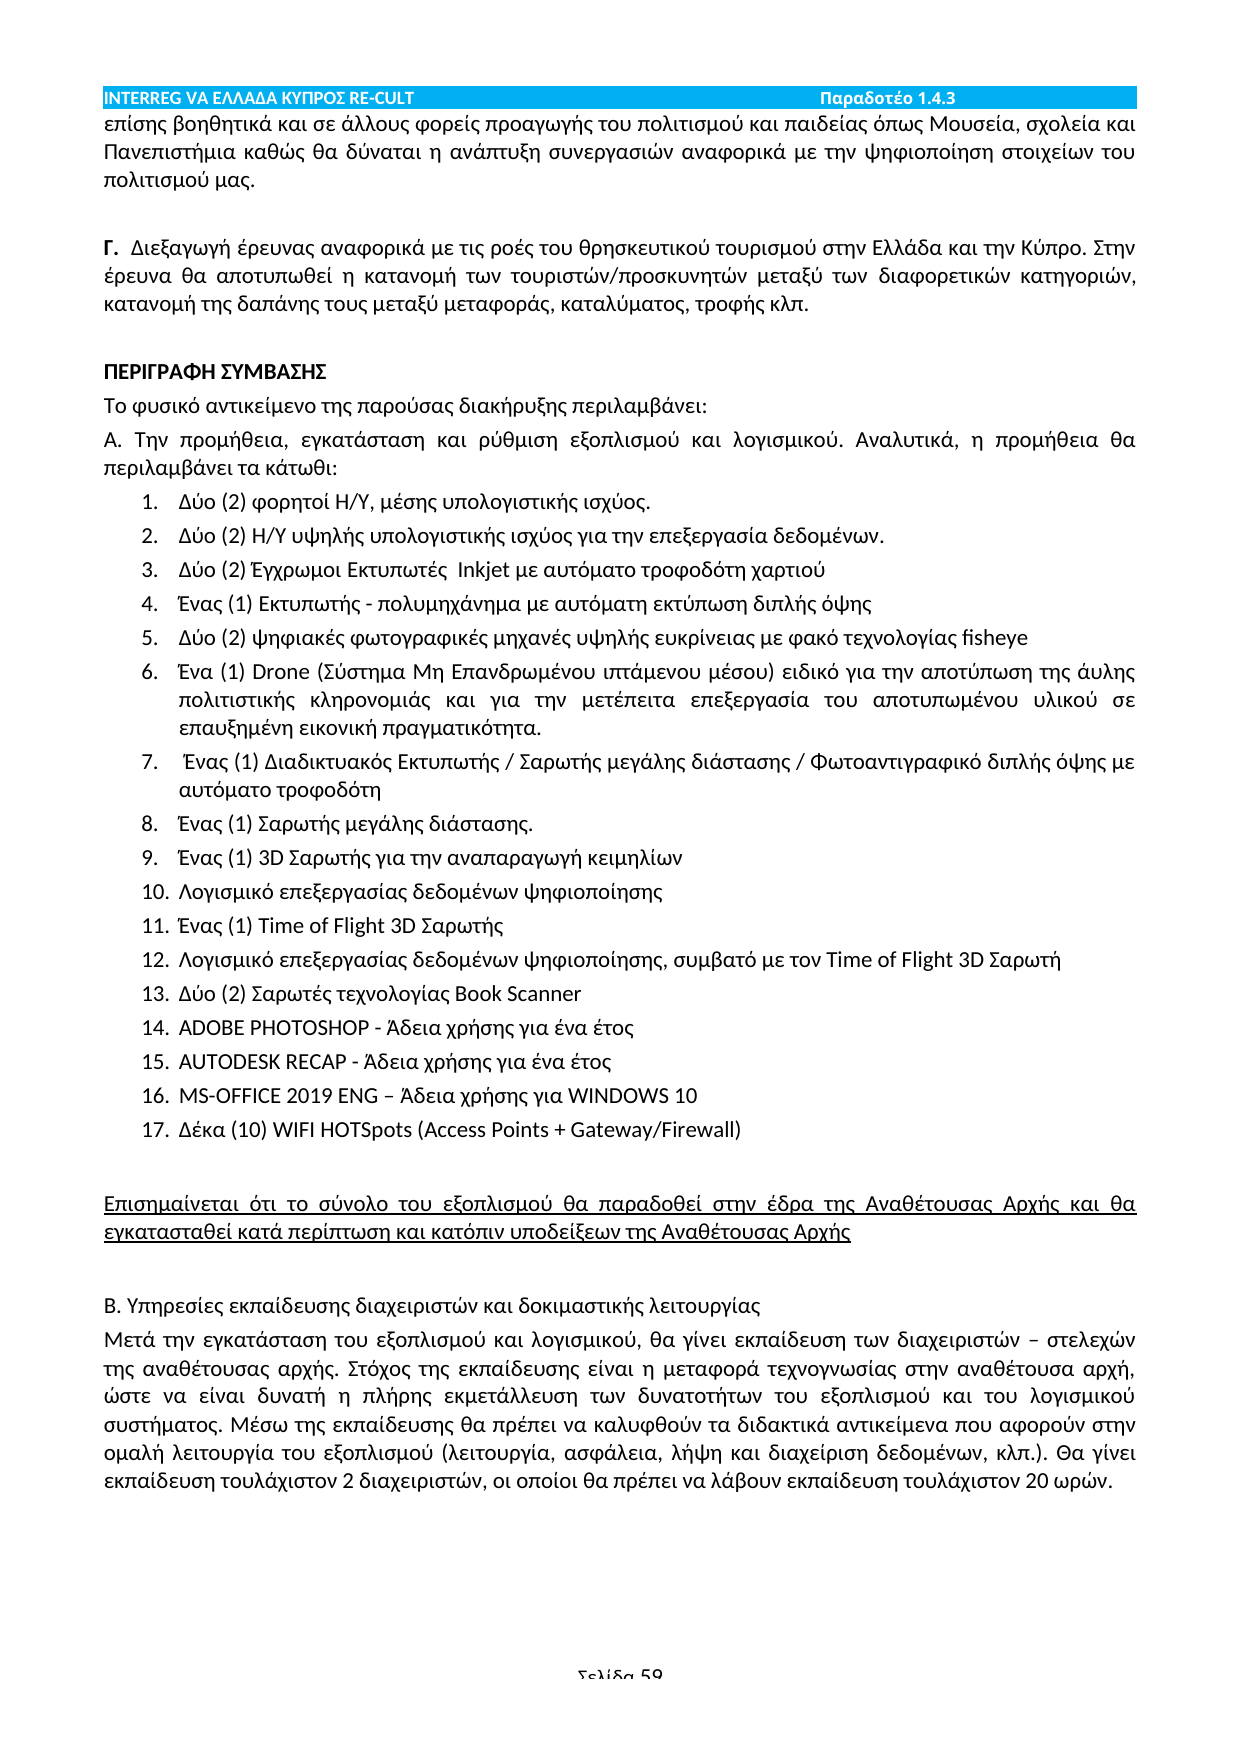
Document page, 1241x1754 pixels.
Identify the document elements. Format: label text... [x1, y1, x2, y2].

list ADOBE PHOTOSHOP - Άδεια χρήσης για ένα έτος [141, 1013, 1137, 1041]
list Δύο (2) ψηφιακές φωτογραφικές μηχανές υψηλής ευκρίνειας με φακό τεχνολογίας fisheye [141, 623, 1137, 651]
list Λογισμικό επεξεργασίας δεδομένων ψηφιοποίησης, συμβατό με τον Time of Flight 3D Σαρωτή [141, 945, 1137, 973]
list AUTODESK RECAP - Άδεια χρήσης για ένα έτος [141, 1047, 1137, 1075]
text Επισημαίνεται ότι το σύνολο του εξοπλισμού θα παραδοθεί στην έδρα της Αναθέτουσας Αρχής και θα εγκατασταθεί κατά περίπτωση και κατόπιν υποδείξεων της Αναθέτουσας Αρχής [103, 1189, 1137, 1213]
list MS-OFFICE 2019 ENG – Άδεια χρήσης για WINDOWS 10 [141, 1081, 1137, 1109]
text Μετά την εγκατάσταση του εξοπλισμού και λογισμικού, θα γίνει εκπαίδευση των διαχειριστών – στελεχών της αναθέτουσας αρχής. Στόχος της εκπαίδευσης είναι η μεταφορά τεχνογνωσίας στην αναθέτουσα αρχή, ώστε να είναι δυνατή η πλήρης εκμετάλλευση των δυνατοτήτων του εξοπλισμού και του λογισμικού συστήματος. Μέσω της εκπαίδευσης θα πρέπει να καλυφθούν τα διδακτικά αντικείμενα που αφορούν στην ομαλή λειτουργία του εξοπλισμού (λειτουργία, ασφάλεια, λήψη και διαχείριση δεδομένων, κλπ.). Θα γίνει εκπαίδευση τουλάχιστον 2 διαχειριστών, οι οποίοι θα πρέπει να λάβουν εκπαίδευση τουλάχιστον 20 ωρών. [103, 1326, 1137, 1494]
list Λογισμικό επεξεργασίας δεδομένων ψηφιοποίησης [141, 877, 1137, 905]
list Δύο (2) Η/Υ υψηλής υπολογιστικής ισχύος για την επεξεργασία δεδομένων. [141, 521, 1137, 549]
text Β. Υπηρεσίες εκπαίδευσης διαχειριστών και δοκιμαστικής λειτουργίας [103, 1292, 1137, 1320]
list Δέκα (10) WIFI HOTSpots (Access Points + Gateway/Firewall) [141, 1115, 1137, 1143]
text Γ. Διεξαγωγή έρευνας αναφορικά με τις ροές του θρησκευτικού τουρισμού στην Ελλάδα και την Κύπρο. Στην έρευνα θα αποτυπωθεί η κατανομή των τουριστών/προσκυνητών μεταξύ των διαφορετικών κατηγοριών, κατανομή της δαπάνης τους μεταξύ μεταφοράς, καταλύματος, τροφής κλπ. [103, 233, 1137, 317]
text Το φυσικό αντικείμενο της παρούσας διακήρυξης περιλαμβάνει: [103, 391, 1137, 419]
list Δύο (2) Σαρωτές τεχνολογίας Book Scanner [141, 979, 1137, 1007]
text Επισημαίνεται ότι το σύνολο του εξοπλισμού θα παραδοθεί στην έδρα της Αναθέτουσας Αρχής και θα εγκατασταθεί κατά περίπτωση και κατόπιν υποδείξεων της Αναθέτουσας Αρχής [103, 1214, 1137, 1245]
list Ένας (1) Σαρωτής μεγάλης διάστασης. [141, 809, 1137, 837]
list Ένας (1) 3D Σαρωτής για την αναπαραγωγή κειμηλίων [141, 843, 1137, 871]
list Ένας (1) Διαδικτυακός Εκτυπωτής / Σαρωτής μεγάλης διάστασης / Φωτοαντιγραφικό διπλής όψης με αυτόματο τροφοδότη [141, 747, 1137, 803]
list Ένας (1) Εκτυπωτής - πολυμηχάνημα με αυτόματη εκτύπωση διπλής όψης [141, 589, 1137, 617]
text Α. Την προμήθεια, εγκατάσταση και ρύθμιση εξοπλισμού και λογισμικού. Αναλυτικά, η προμήθεια θα περιλαμβάνει τα κάτωθι: [103, 425, 1137, 481]
text ΠΕΡΙΓΡΑΦΗ ΣΥΜΒΑΣΗΣ [103, 357, 1137, 385]
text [103, 109, 1137, 193]
list Δύο (2) Έγχρωμοι Εκτυπωτές Inkjet με αυτόματο τροφοδότη χαρτιού [141, 555, 1137, 583]
list Δύο (2) φορητοί Η/Υ, μέσης υπολογιστικής ισχύος. [141, 487, 1137, 515]
list Ένα (1) Drone (Σύστημα Μη Επανδρωμένου ιπτάμενου μέσου) ειδικό για την αποτύπωση της άυλης πολιτιστικής κληρονομιάς και για την μετέπειτα επεξεργασία του αποτυπωμένου υλικού σε επαυξημένη εικονική πραγματικότητα. [141, 657, 1137, 741]
list Ένας (1) Time of Flight 3D Σαρωτής [141, 911, 1137, 939]
